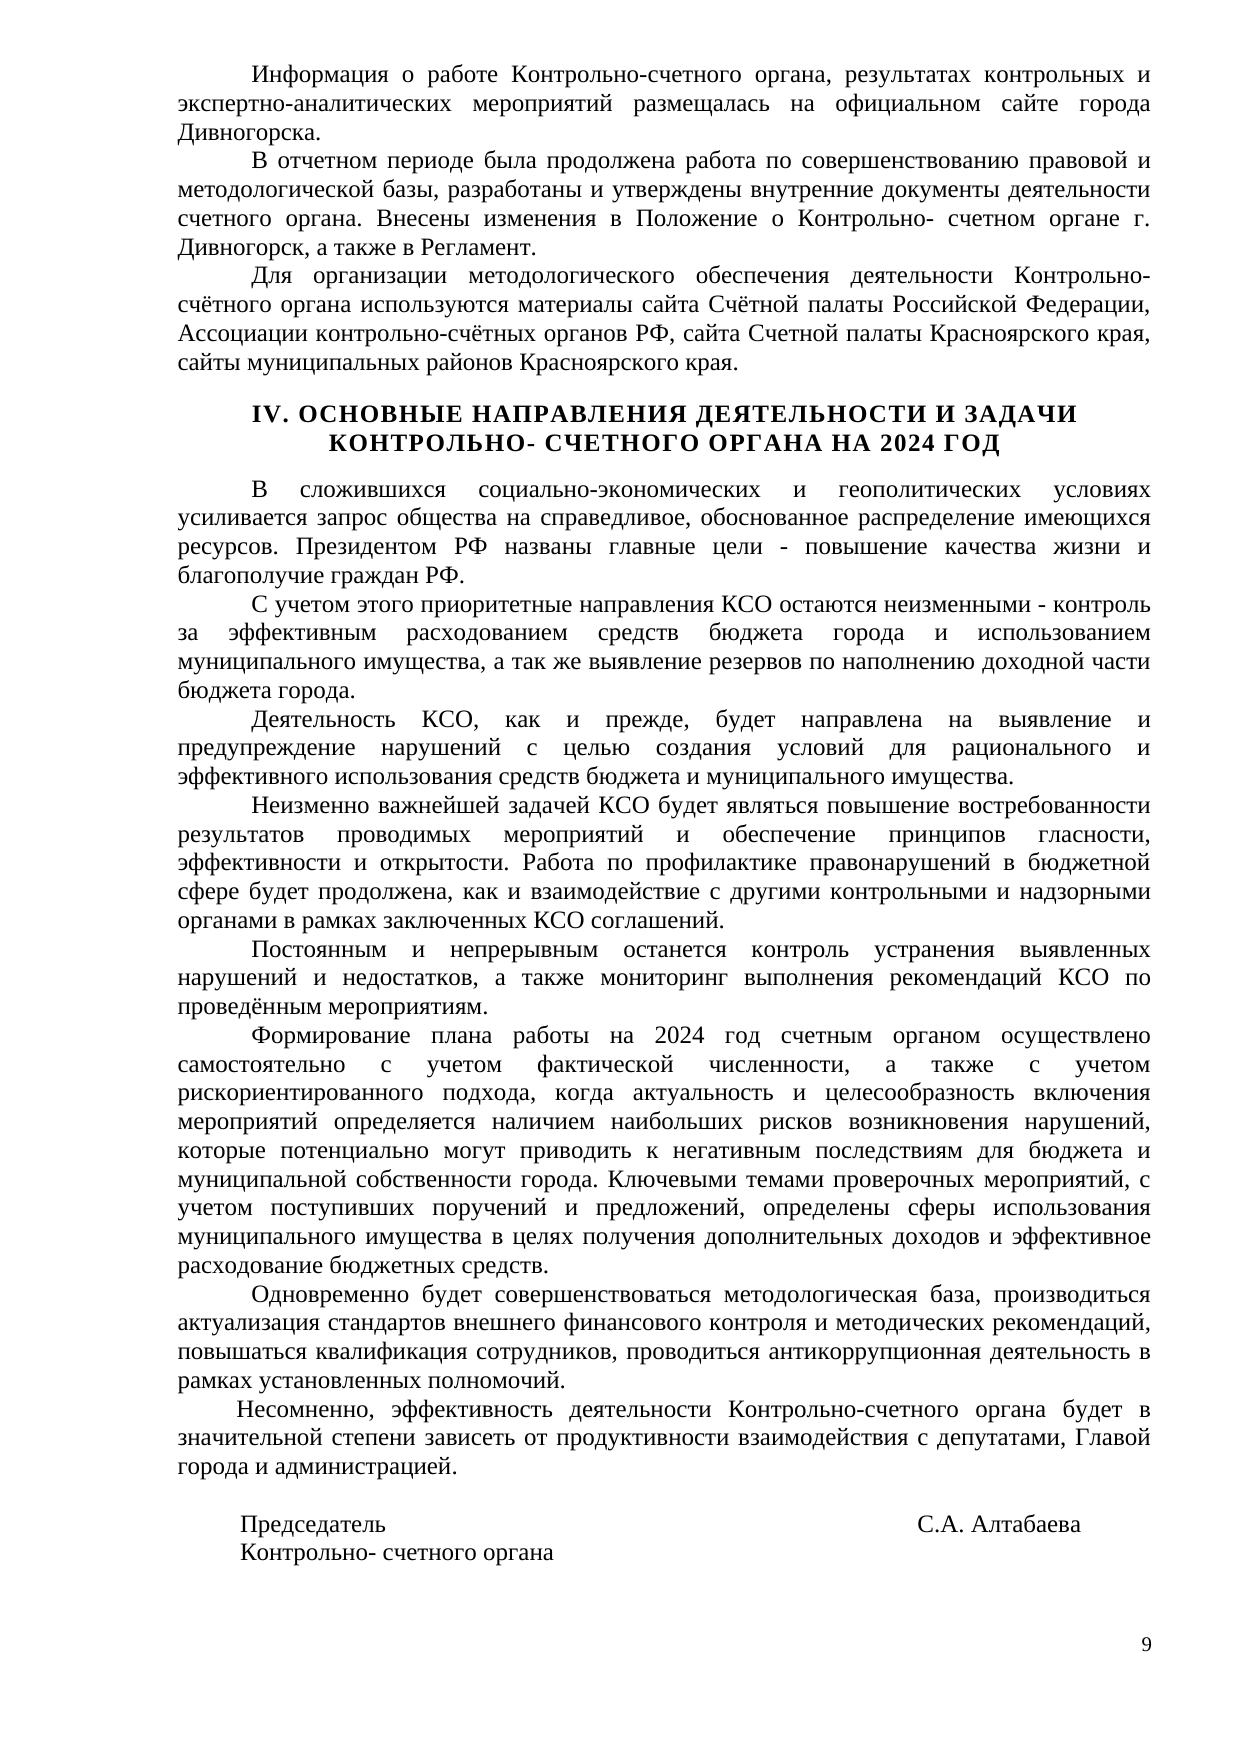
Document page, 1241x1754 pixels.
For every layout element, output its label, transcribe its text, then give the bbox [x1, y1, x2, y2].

subtitle IV. ОСНОВНЫЕ НАПРАВЛЕНИЯ ДЕЯТЕЛЬНОСТИ И ЗАДАЧИ КОНТРОЛЬНО- СЧЕТНОГО ОРГАНА НА 2024 ГОД [177, 399, 1152, 457]
text Формирование плана работы на 2024 год счетным органом осуществлено самостоятельно с учетом фактической численности, а также с учетом рискориентированного подхода, когда актуальность и целесообразность включения мероприятий определяется наличием наибольших рисков возникновения нарушений, которые потенциально могут приводить к негативным последствиям для бюджета и муниципальной собственности города. Ключевыми темами проверочных мероприятий, с учетом поступивших поручений и предложений, определены сферы использования муниципального имущества в целях получения дополнительных доходов и эффективное расходование бюджетных средств. [177, 1020, 1152, 1279]
text Информация о работе Контрольно-счетного органа, результатах контрольных и экспертно-аналитических мероприятий размещалась на официальном сайте города Дивногорска. [177, 59, 1152, 145]
text Одновременно будет совершенствоваться методологическая база, производиться актуализация стандартов внешнего финансового контроля и методических рекомендаций, повышаться квалификация сотрудников, проводиться антикоррупционная деятельность в рамках установленных полномочий. [177, 1279, 1152, 1394]
text Неизменно важнейшей задачей КСО будет являться повышение востребованности результатов проводимых мероприятий и обеспечение принципов гласности, эффективности и открытости. Работа по профилактике правонарушений в бюджетной сфере будет продолжена, как и взаимодействие с другими контрольными и надзорными органами в рамках заключенных КСО соглашений. [177, 790, 1152, 934]
text В отчетном периоде была продолжена работа по совершенствованию правовой и методологической базы, разработаны и утверждены внутренние документы деятельности счетного органа. Внесены изменения в Положение о Контрольно- счетном органе г. Дивногорск, а также в Регламент. [177, 145, 1152, 260]
text Контрольно- счетного органа [177, 1537, 1152, 1566]
text Постоянным и непрерывным останется контроль устранения выявленных нарушений и недостатков, а также мониторинг выполнения рекомендаций КСО по проведённым мероприятиям. [177, 934, 1152, 1020]
text В сложившихся социально-экономических и геополитических условиях усиливается запрос общества на справедливое, обоснованное распределение имеющихся ресурсов. Президентом РФ названы главные цели - повышение качества жизни и благополучие граждан РФ. [177, 474, 1152, 589]
text С учетом этого приоритетные направления КСО остаются неизменными - контроль за эффективным расходованием средств бюджета города и использованием муниципального имущества, а так же выявление резервов по наполнению доходной части бюджета города. [177, 589, 1152, 704]
text Деятельность КСО, как и прежде, будет направлена на выявление и предупреждение нарушений с целью создания условий для рационального и эффективного использования средств бюджета и муниципального имущества. [177, 704, 1152, 790]
text Председатель С.А. Алтабаева [177, 1509, 1152, 1537]
text Для организации методологического обеспечения деятельности Контрольно-счётного органа используются материалы сайта Счётной палаты Российской Федерации, Ассоциации контрольно-счётных органов РФ, сайта Счетной палаты Красноярского края, сайты муниципальных районов Красноярского края. [177, 260, 1152, 375]
text Несомненно, эффективность деятельности Контрольно-счетного органа будет в значительной степени зависеть от продуктивности взаимодействия с депутатами, Главой города и администрацией. [177, 1394, 1152, 1480]
